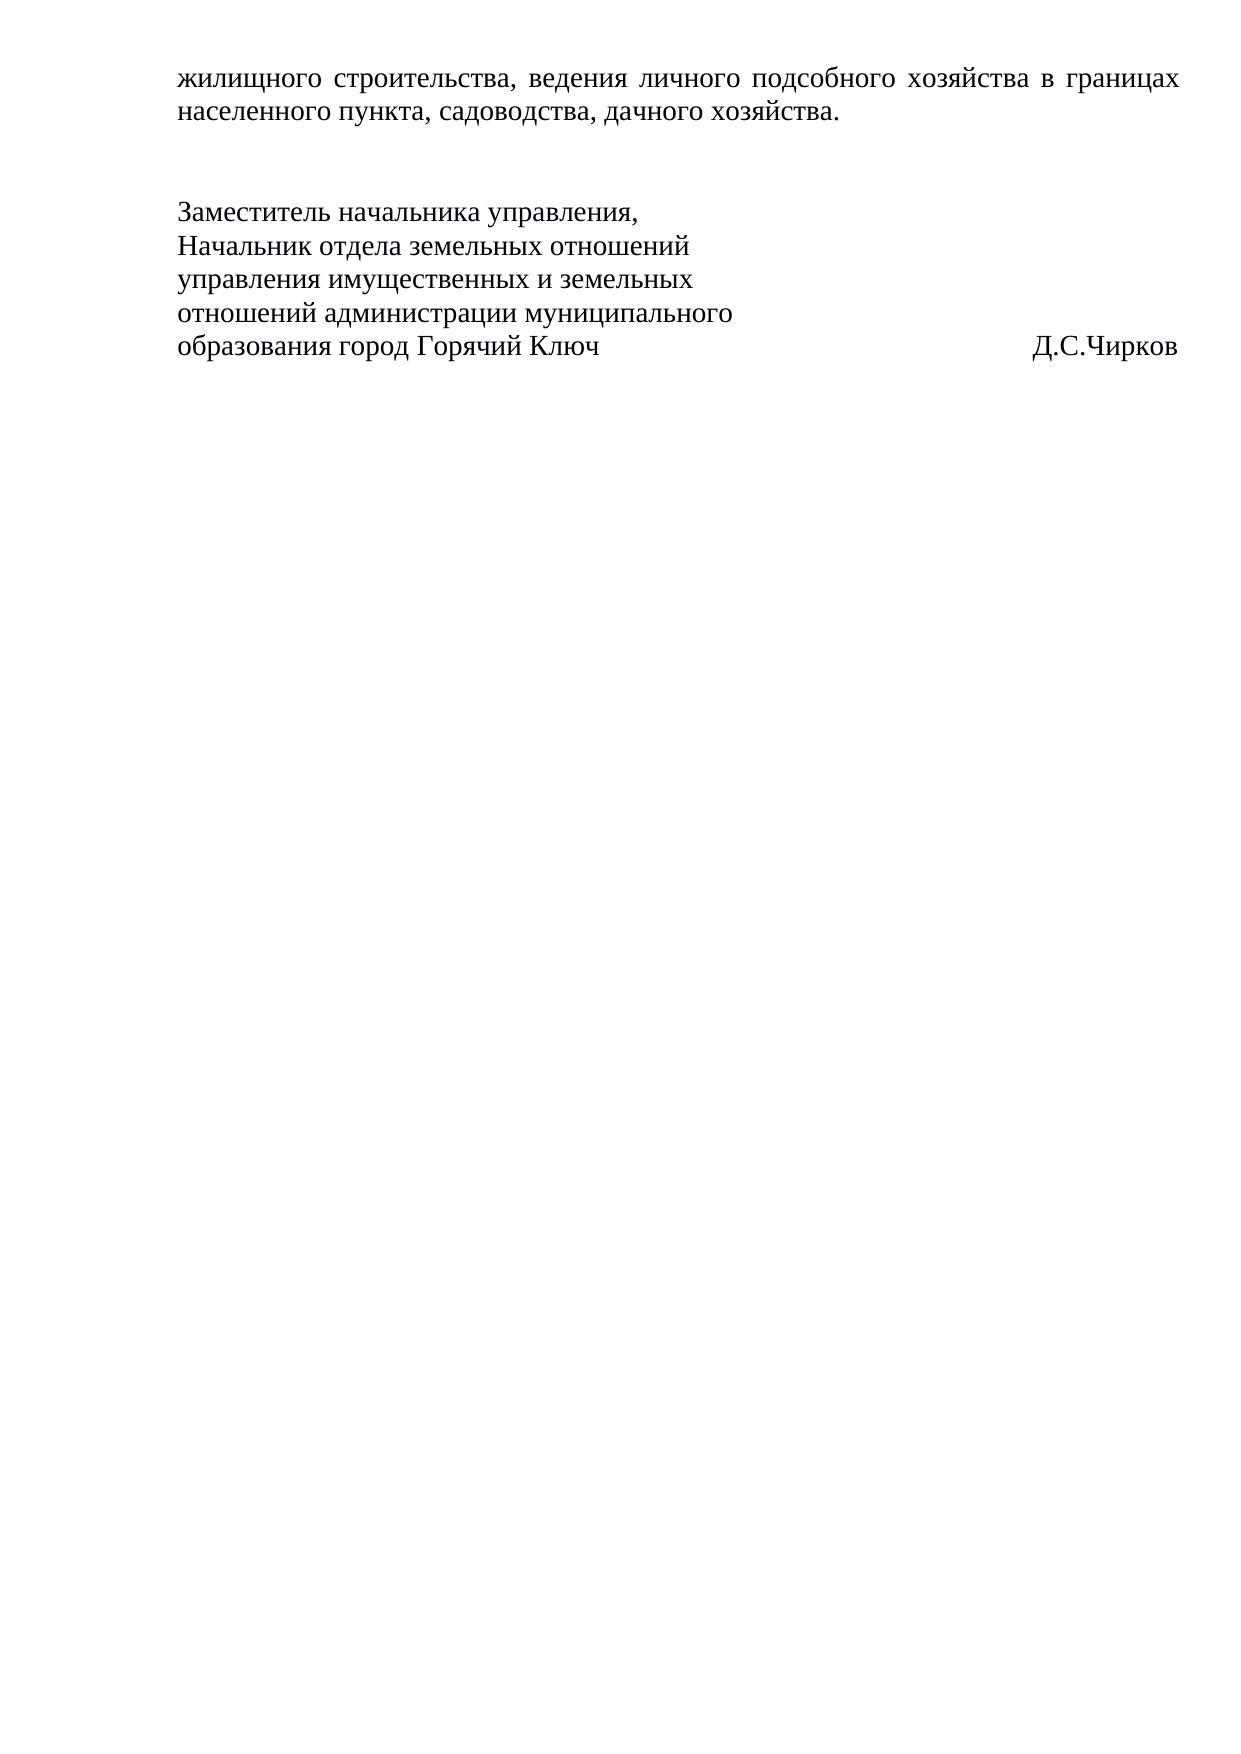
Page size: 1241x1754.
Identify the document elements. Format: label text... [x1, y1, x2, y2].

text Начальник отдела земельных отношений [177, 228, 1181, 261]
text управления имущественных и земельных [177, 261, 1181, 295]
text образования город Горячий Ключ Д.С.Чирков [177, 328, 1181, 362]
text отношений администрации муниципального [177, 295, 1181, 328]
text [177, 60, 1181, 127]
text Заместитель начальника управления, [177, 194, 1181, 228]
